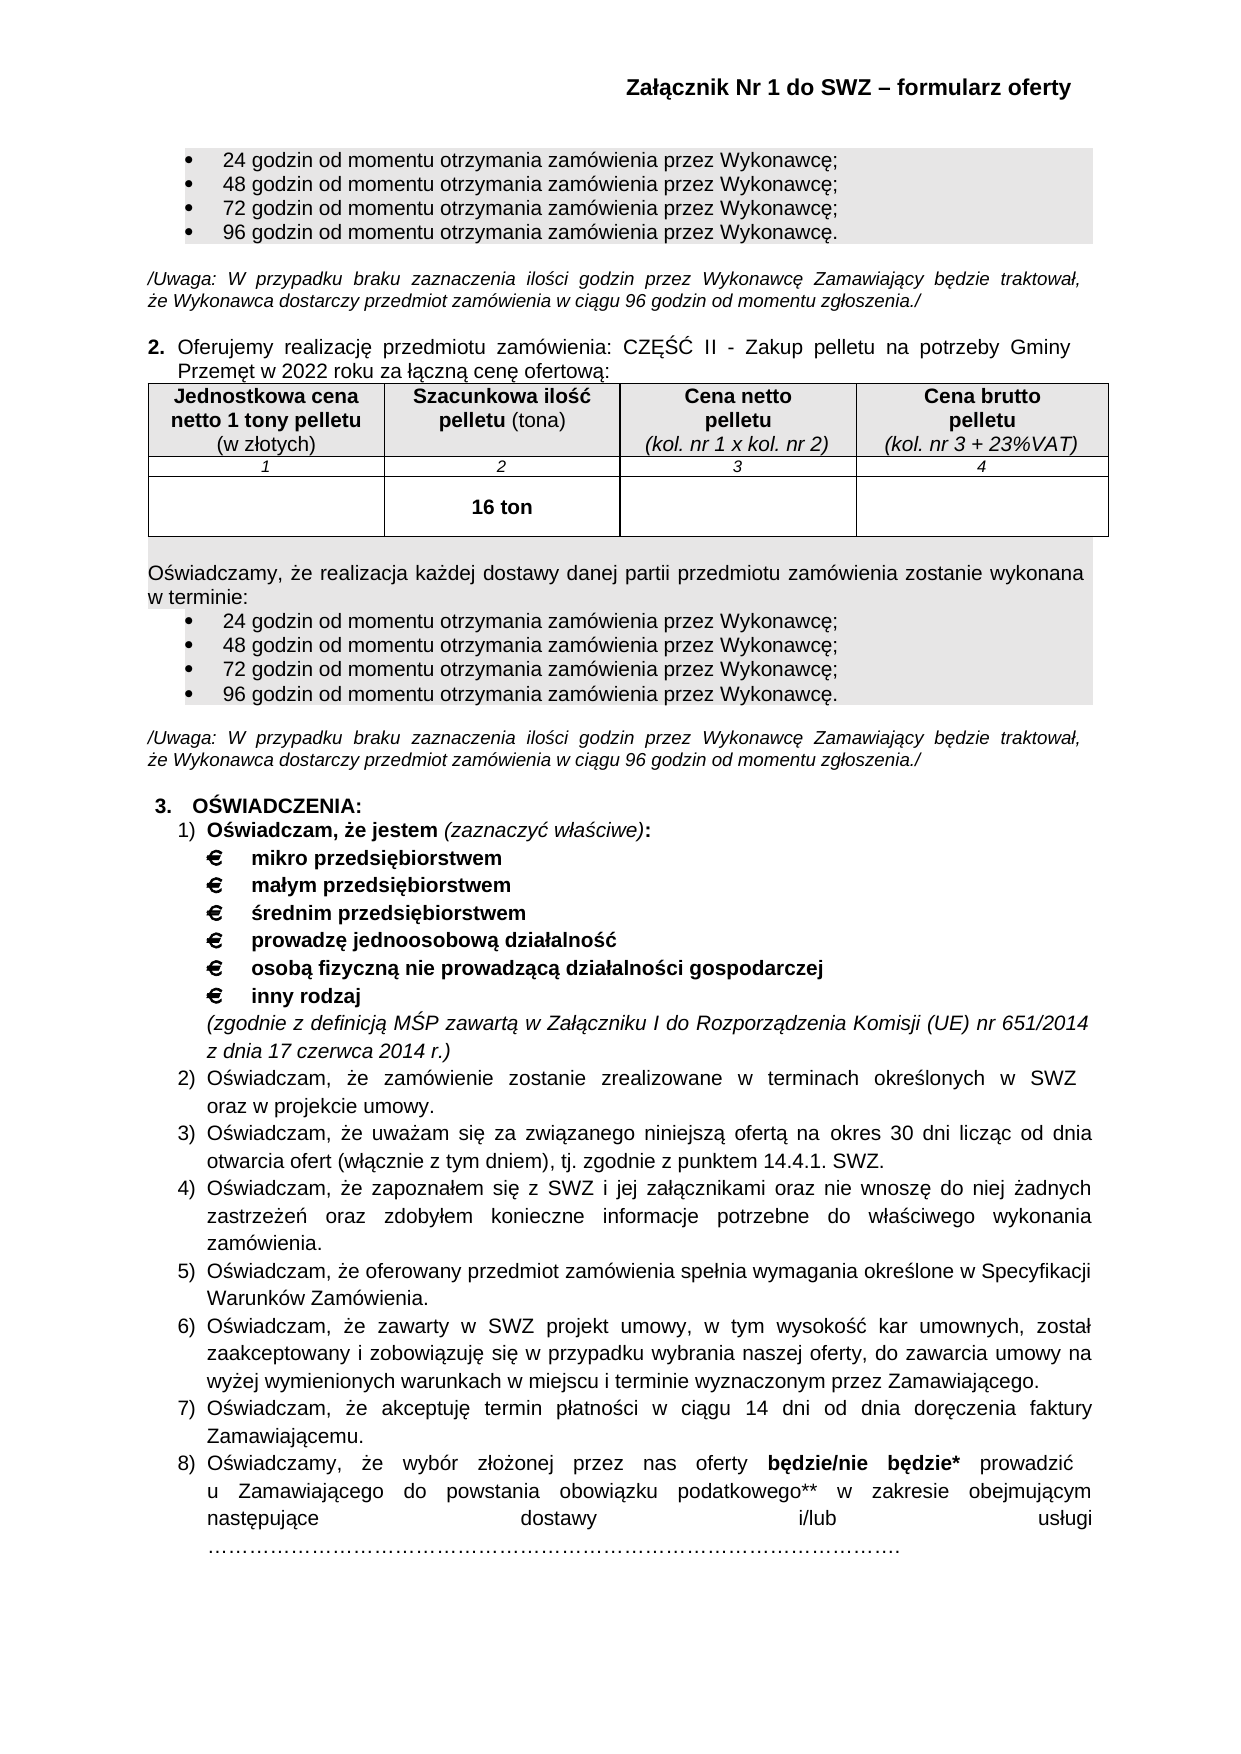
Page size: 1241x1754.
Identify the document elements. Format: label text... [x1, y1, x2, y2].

text (zgodnie z definicją MŚP zawartą w Załączniku I do Rozporządzenia Komisji (UE) nr 651/2014 z dnia 17 czerwca 2014 r.) [207, 1011, 1093, 1063]
list 24 godzin od momentu otrzymania zamówienia przez Wykonawcę; [185, 609, 1093, 633]
list Oświadczam, że jestem (zaznaczyć właściwe): [177, 818, 1093, 842]
list 96 godzin od momentu otrzymania zamówienia przez Wykonawcę. [185, 681, 1093, 705]
table_cell [621, 477, 856, 536]
list Oświadczam, że oferowany przedmiot zamówienia spełnia wymagania określone w Specyfikacji Warunków Zamówienia. [177, 1259, 1093, 1310]
table_cell [149, 477, 384, 536]
list Oświadczamy, że wybór złożonej przez nas oferty będzie/nie będzie* prowadzić u Zamawiającego do powstania obowiązku podatkowego** w zakresie obejmującym następujące dostawy i/lub usługi ………………………………………………………………………………………. [177, 1451, 1093, 1558]
table_header Szacunkowa ilość pelletu (tona) [385, 384, 619, 456]
list 48 godzin od momentu otrzymania zamówienia przez Wykonawcę; [185, 633, 1093, 657]
list 24 godzin od momentu otrzymania zamówienia przez Wykonawcę; [185, 148, 1093, 172]
list Oświadczam, że uważam się za związanego niniejszą ofertą na okres 30 dni licząc od dnia otwarcia ofert (włącznie z tym dniem), tj. zgodnie z punktem 14.4.1. SWZ. [177, 1121, 1093, 1173]
table_cell 1 [149, 457, 384, 476]
table_cell 4 [857, 457, 1108, 476]
list Oświadczam, że zapoznałem się z SWZ i jej załącznikami oraz nie wnoszę do niej żadnych zastrzeżeń oraz zdobyłem konieczne informacje potrzebne do właściwego wykonania zamówienia. [177, 1176, 1093, 1255]
list Oświadczam, że akceptuję termin płatności w ciągu 14 dni od dnia doręczenia faktury Zamawiającemu. [177, 1396, 1093, 1448]
list średnim przedsiębiorstwem [207, 901, 1093, 925]
table_header Jednostkowa cena netto 1 tony pelletu (w złotych) [149, 384, 384, 456]
list osobą fizyczną nie prowadzącą działalności gospodarczej [207, 956, 1093, 980]
list 72 godzin od momentu otrzymania zamówienia przez Wykonawcę; [185, 196, 1093, 220]
list OŚWIADCZENIA: [154, 794, 1093, 818]
list 96 godzin od momentu otrzymania zamówienia przez Wykonawcę. [185, 220, 1093, 244]
table_cell 3 [621, 457, 856, 476]
list Oferujemy realizację przedmiotu zamówienia: CZĘŚĆ II - Zakup pelletu na potrzeby Gminy Przemęt w 2022 roku za łączną cenę ofertową: [148, 335, 1071, 383]
text Oświadczamy, że realizacja każdej dostawy danej partii przedmiotu zamówienia zostanie wykonana w terminie: [148, 561, 1093, 609]
list inny rodzaj [207, 983, 1093, 1008]
table_cell [857, 477, 1108, 536]
table_cell 2 [385, 457, 619, 476]
table_header Cena netto pelletu (kol. nr 1 x kol. nr 2) [621, 384, 856, 456]
text /Uwaga: W przypadku braku zaznaczenia ilości godzin przez Wykonawcę Zamawiający będzie traktował, że Wykonawca dostarczy przedmiot zamówienia w ciągu 96 godzin od momentu zgłoszenia./ [148, 727, 1093, 770]
list małym przedsiębiorstwem [207, 873, 1093, 897]
table_cell 16 ton [385, 477, 619, 536]
list 72 godzin od momentu otrzymania zamówienia przez Wykonawcę; [185, 657, 1093, 681]
table_header Cena brutto pelletu (kol. nr 3 + 23%VAT) [857, 384, 1108, 456]
text /Uwaga: W przypadku braku zaznaczenia ilości godzin przez Wykonawcę Zamawiający będzie traktował, że Wykonawca dostarczy przedmiot zamówienia w ciągu 96 godzin od momentu zgłoszenia./ [148, 268, 1093, 311]
list Oświadczam, że zawarty w SWZ projekt umowy, w tym wysokość kar umownych, został zaakceptowany i zobowiązuję się w przypadku wybrania naszej oferty, do zawarcia umowy na wyżej wymienionych warunkach w miejscu i terminie wyznaczonym przez Zamawiającego. [177, 1314, 1093, 1393]
list prowadzę jednoosobową działalność [207, 928, 1093, 952]
list 48 godzin od momentu otrzymania zamówienia przez Wykonawcę; [185, 172, 1093, 196]
list Oświadczam, że zamówienie zostanie zrealizowane w terminach określonych w SWZ oraz w projekcie umowy. [177, 1066, 1093, 1118]
list mikro przedsiębiorstwem [207, 846, 1093, 869]
